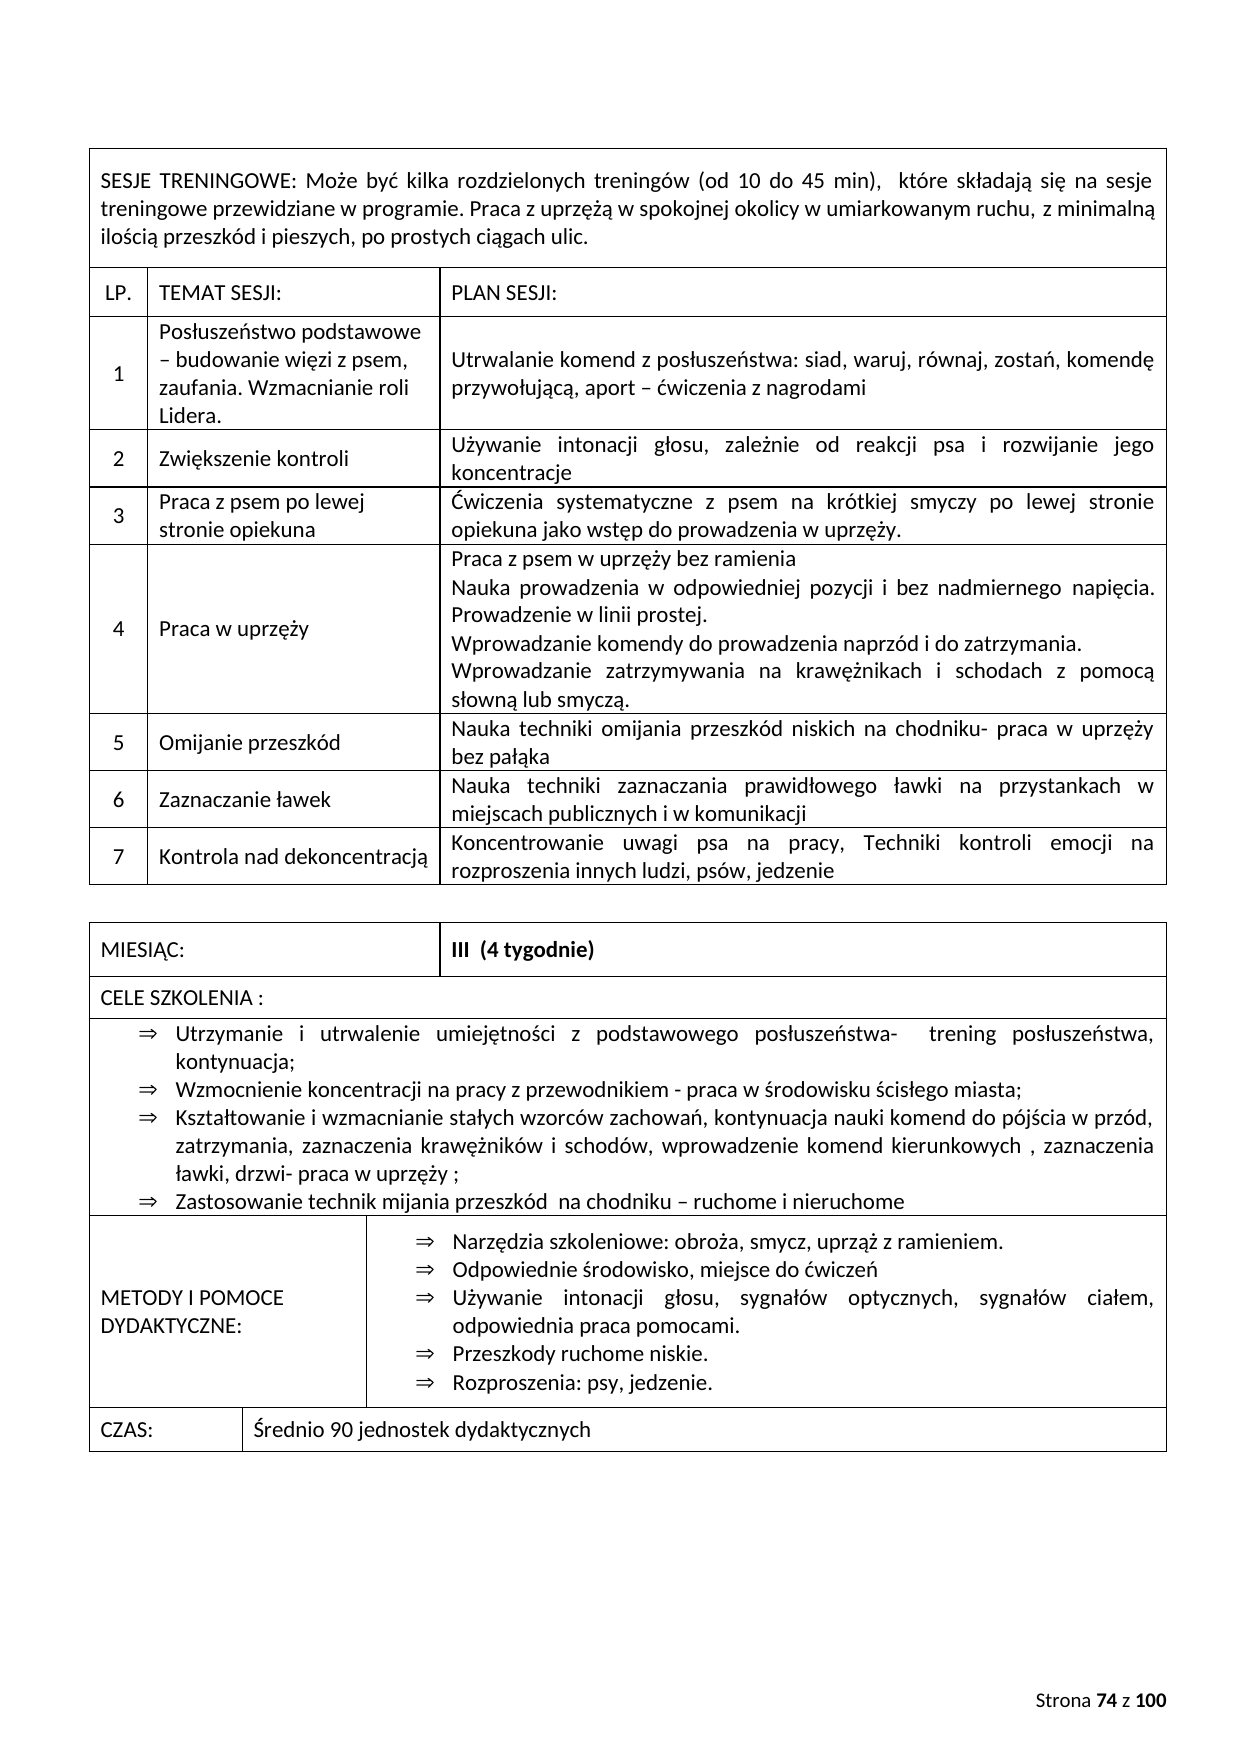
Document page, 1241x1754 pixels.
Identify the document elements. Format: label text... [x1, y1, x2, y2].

table_cell Nauka techniki omijania przeszkód niskich na chodniku- praca w uprzęży bez pałąka [441, 714, 1166, 770]
table_cell PLAN SESJI: [441, 268, 1166, 316]
table_cell METODY I POMOCE DYDAKTYCZNE: [90, 1216, 366, 1407]
table_header III (4 tygodnie) [441, 923, 1166, 976]
table_cell CZAS: [90, 1408, 242, 1451]
table_cell Ćwiczenia systematyczne z psem na krótkiej smyczy po lewej stronie opiekuna jako wstęp do prowadzenia w uprzęży. [441, 488, 1166, 543]
table_cell Posłuszeństwo podstawowe – budowanie więzi z psem, zaufania. Wzmacnianie roli Lidera. [148, 317, 439, 429]
table_cell CELE SZKOLENIA : [90, 977, 1166, 1018]
table_cell SESJE TRENINGOWE: Może być kilka rozdzielonych treningów (od 10 do 45 min), które składają się na sesje treningowe przewidziane w programie. Praca z uprzężą w spokojnej okolicy w umiarkowanym ruchu, z minimalną ilością przeszkód i pieszych, po prostych ciągach ulic. [90, 149, 1166, 267]
table_cell 7 [90, 828, 147, 884]
table_cell Zaznaczanie ławek [148, 771, 439, 827]
table_cell Praca z psem po lewej stronie opiekuna [148, 488, 439, 543]
table_cell Zwiększenie kontroli [148, 430, 439, 486]
table_cell Praca z psem w uprzęży bez ramienia Nauka prowadzenia w odpowiedniej pozycji i bez nadmiernego napięcia. Prowadzenie w linii prostej. Wprowadzanie komendy do prowadzenia naprzód i do zatrzymania. Wprowadzanie zatrzymywania na krawężnikach i schodach z pomocą słowną lub smyczą. [441, 545, 1166, 713]
table_cell Utrwalanie komend z posłuszeństwa: siad, waruj, równaj, zostań, komendę przywołującą, aport – ćwiczenia z nagrodami [441, 317, 1166, 429]
table_cell LP. [90, 268, 147, 316]
table_cell 6 [90, 771, 147, 827]
table_cell Praca w uprzęży [148, 545, 439, 713]
table_cell 3 [90, 488, 147, 543]
table_cell 1 [90, 317, 147, 429]
table_cell Nauka techniki zaznaczania prawidłowego ławki na przystankach w miejscach publicznych i w komunikacji [441, 771, 1166, 827]
table_cell Omijanie przeszkód [148, 714, 439, 770]
table_cell Kontrola nad dekoncentracją [148, 828, 439, 884]
table_header MIESIĄC: [90, 923, 439, 976]
table_cell Narzędzia szkoleniowe: obroża, smycz, uprząż z ramieniem. Odpowiednie środowisko, miejsce do ćwiczeń Używanie intonacji głosu, sygnałów optycznych, sygnałów ciałem, odpowiednia praca pomocami. Przeszkody ruchome niskie. Rozproszenia: psy, jedzenie. [367, 1216, 1166, 1407]
table_cell 4 [90, 545, 147, 713]
table_cell 2 [90, 430, 147, 486]
table_cell Koncentrowanie uwagi psa na pracy, Techniki kontroli emocji na rozproszenia innych ludzi, psów, jedzenie [441, 828, 1166, 884]
table_cell Średnio 90 jednostek dydaktycznych [243, 1408, 1166, 1451]
table_cell 5 [90, 714, 147, 770]
table_cell Używanie intonacji głosu, zależnie od reakcji psa i rozwijanie jego koncentracje [441, 430, 1166, 486]
table_cell Utrzymanie i utrwalenie umiejętności z podstawowego posłuszeństwa- trening posłuszeństwa, kontynuacja; Wzmocnienie koncentracji na pracy z przewodnikiem - praca w środowisku ścisłego miasta; Kształtowanie i wzmacnianie stałych wzorców zachowań, kontynuacja nauki komend do pójścia w przód, zatrzymania, zaznaczenia krawężników i schodów, wprowadzenie komend kierunkowych , zaznaczenia ławki, drzwi- praca w uprzęży ; Zastosowanie technik mijania przeszkód na chodniku – ruchome i nieruchome [90, 1019, 1166, 1215]
table_cell TEMAT SESJI: [148, 268, 439, 316]
